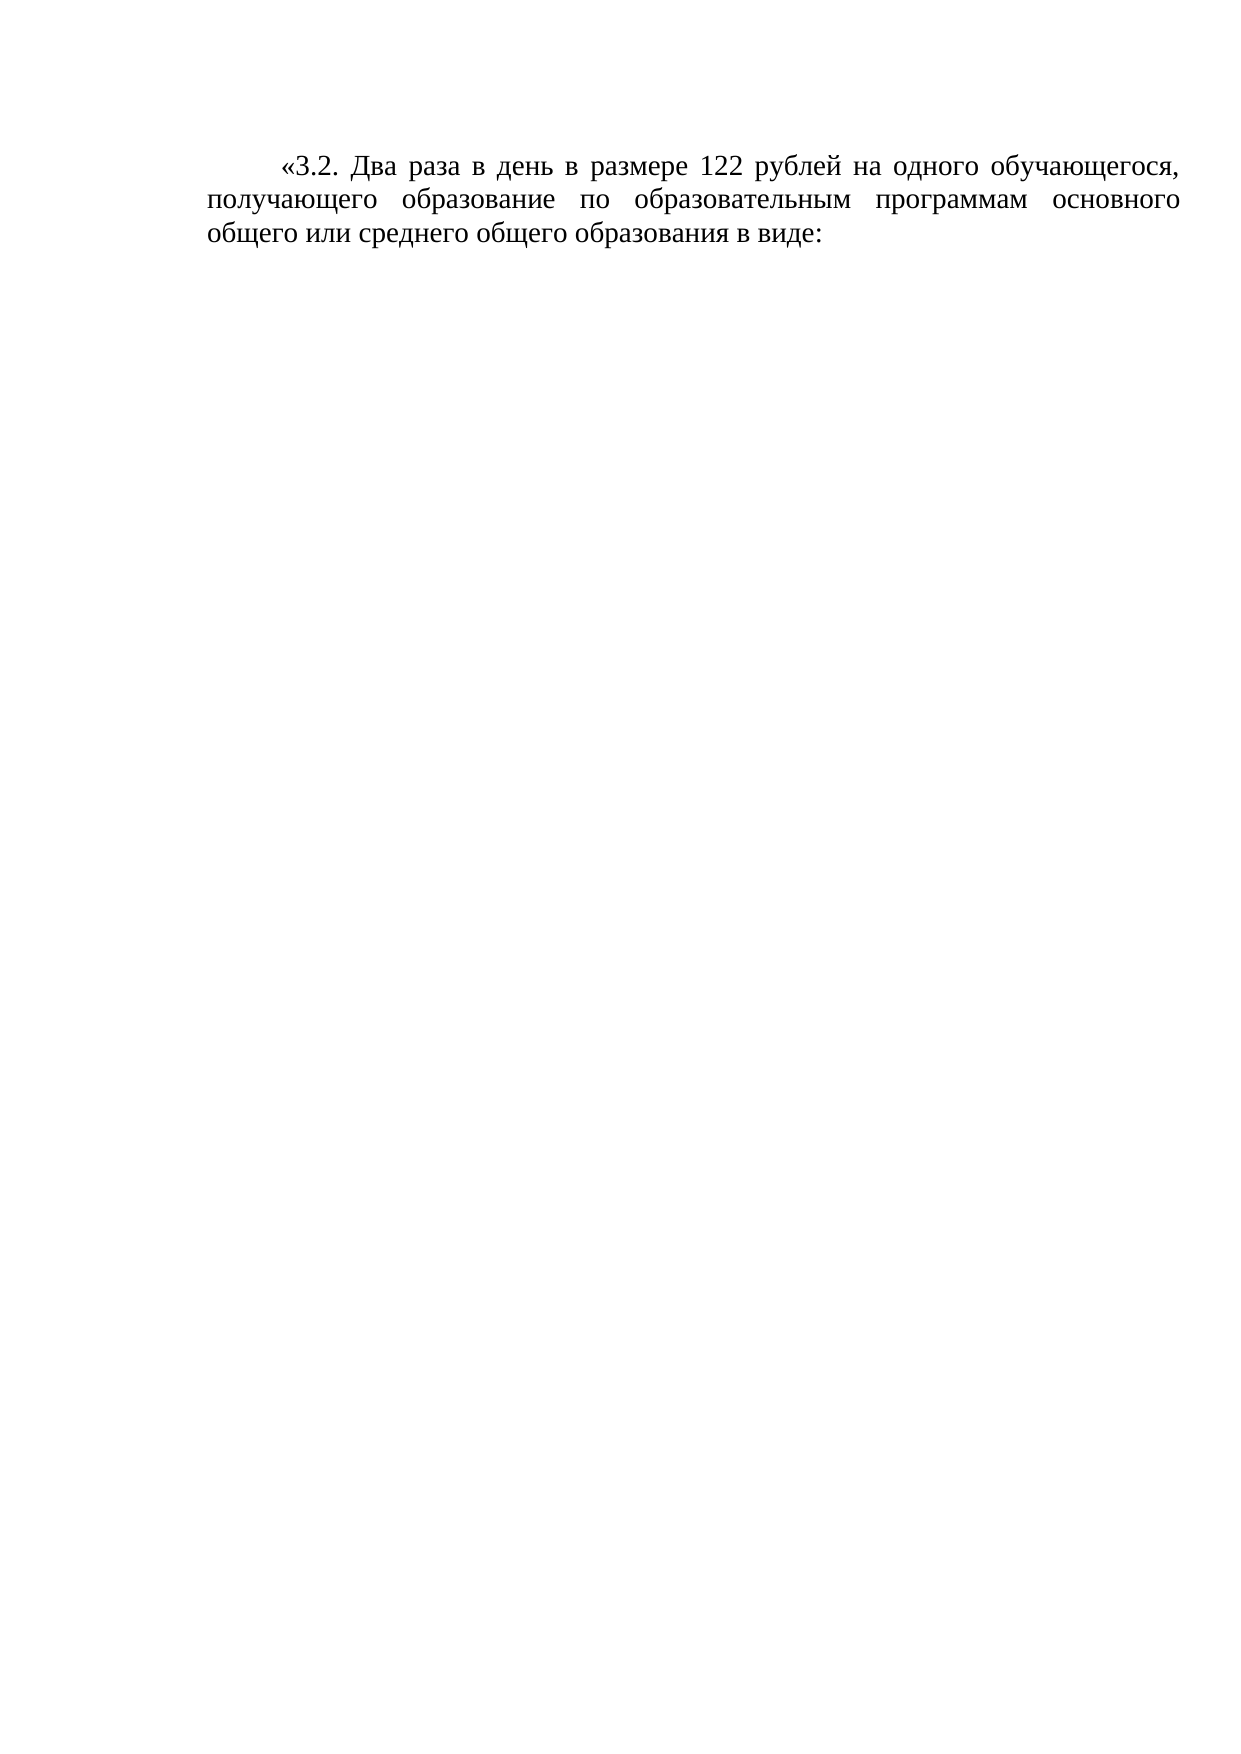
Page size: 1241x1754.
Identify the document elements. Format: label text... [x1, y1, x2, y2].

text «3.2. Два раза в день в размере 122 рублей на одного обучающегося, получающего образование по образовательным программам основного общего или среднего общего образования в виде: [207, 148, 1181, 248]
